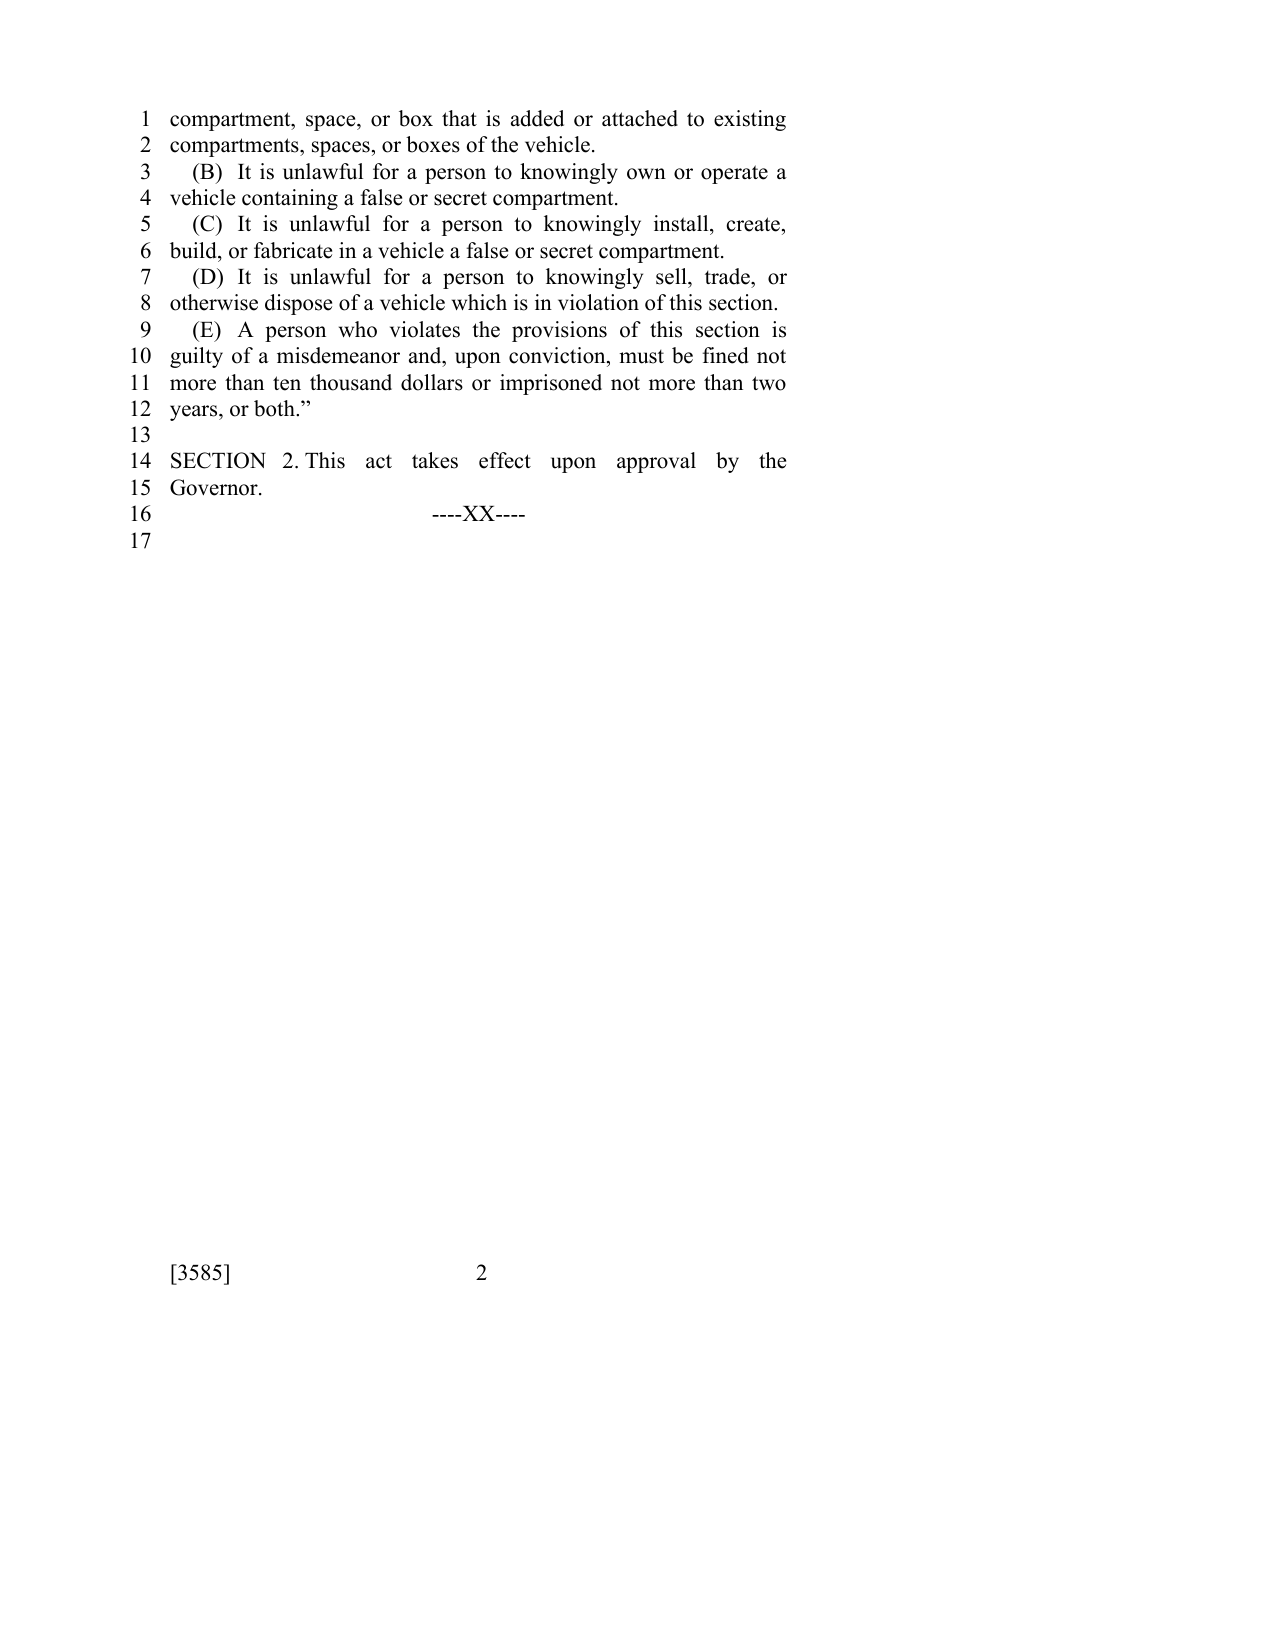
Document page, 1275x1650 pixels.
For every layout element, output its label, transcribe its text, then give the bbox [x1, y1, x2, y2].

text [169, 105, 787, 158]
text ----XX---- [169, 500, 787, 527]
text (E) A person who violates the provisions of this section is guilty of a misdemeanor and, upon conviction, must be fined not more than ten thousand dollars or imprisoned not more than two years, or both.” [169, 316, 787, 421]
text (C) It is unlawful for a person to knowingly install, create, build, or fabricate in a vehicle a false or secret compartment. [169, 210, 787, 263]
text SECTION 2. This act takes effect upon approval by the Governor. [169, 448, 787, 500]
text (D) It is unlawful for a person to knowingly sell, trade, or otherwise dispose of a vehicle which is in violation of this section. [169, 263, 787, 316]
text (B) It is unlawful for a person to knowingly own or operate a vehicle containing a false or secret compartment. [169, 158, 787, 210]
